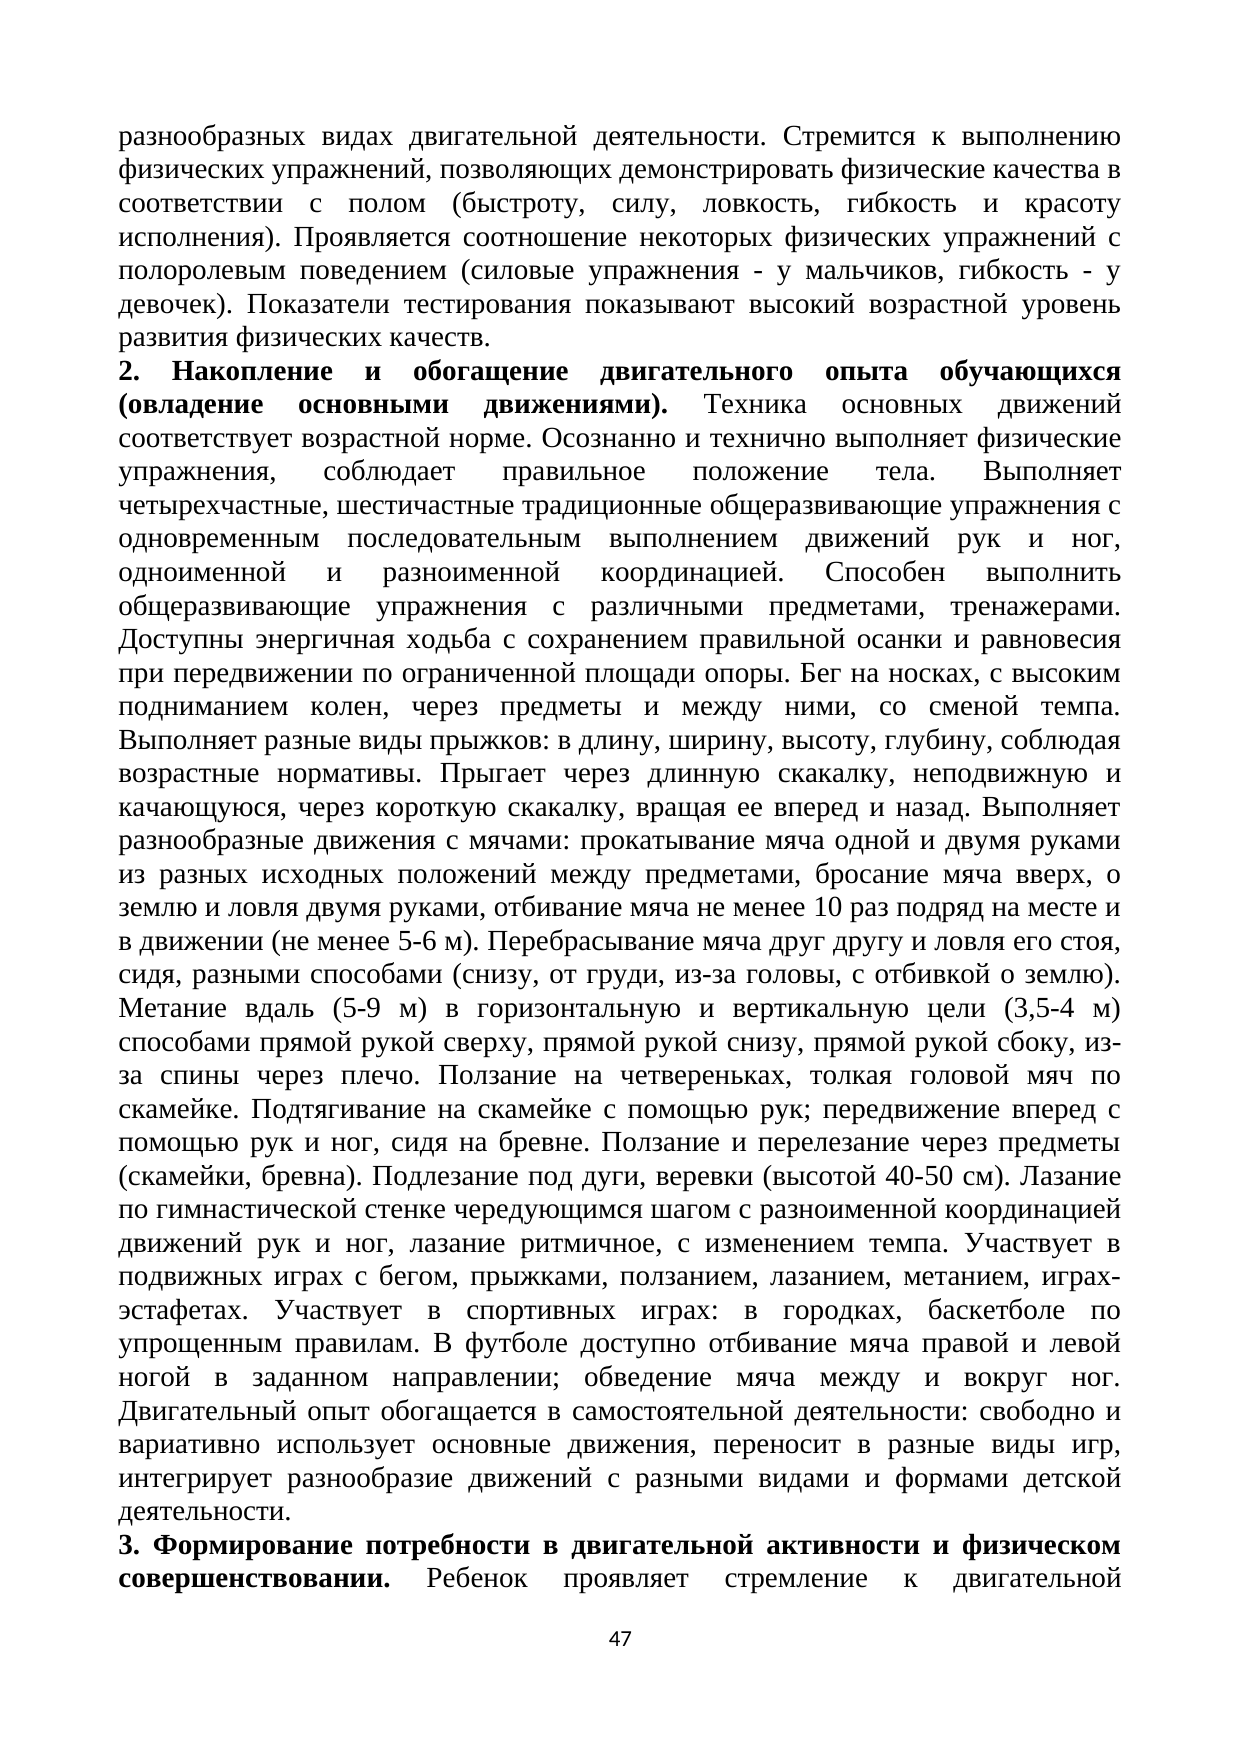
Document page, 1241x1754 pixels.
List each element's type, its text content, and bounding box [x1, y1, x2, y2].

text 2. Накопление и обогащение двигательного опыта обучающихся (овладение основными движениями). Техника основных движений соответствует возрастной норме. Осознанно и технично выполняет физические упражнения, соблюдает правильное положение тела. Выполняет четырехчастные, шестичастные традиционные общеразвивающие упражнения с одновременным последовательным выполнением движений рук и ног, одноименной и разноименной координацией. Способен выполнить общеразвивающие упражнения с различными предметами, тренажерами. Доступны энергичная ходьба с сохранением правильной осанки и равновесия при передвижении по ограниченной площади опоры. Бег на носках, с высоким подниманием колен, через предметы и между ними, со сменой темпа. Выполняет разные виды прыжков: в длину, ширину, высоту, глубину, соблюдая возрастные нормативы. Прыгает через длинную скакалку, неподвижную и качающуюся, через короткую скакалку, вращая ее вперед и назад. Выполняет разнообразные движения с мячами: прокатывание мяча одной и двумя руками из разных исходных положений между предметами, бросание мяча вверх, о землю и ловля двумя руками, отбивание мяча не менее 10 раз подряд на месте и в движении (не менее 5-6 м). Перебрасывание мяча друг другу и ловля его стоя, сидя, разными способами (снизу, от груди, из-за головы, с отбивкой о землю). Метание вдаль (5-9 м) в горизонтальную и вертикальную цели (3,5-4 м) способами прямой рукой сверху, прямой рукой снизу, прямой рукой сбоку, из-за спины через плечо. Ползание на четвереньках, толкая головой мяч по скамейке. Подтягивание на скамейке с помощью рук; передвижение вперед с помощью рук и ног, сидя на бревне. Ползание и перелезание через предметы (скамейки, бревна). Подлезание под дуги, веревки (высотой 40-50 см). Лазание по гимнастической стенке чередующимся шагом с разноименной координацией движений рук и ног, лазание ритмичное, с изменением темпа. Участвует в подвижных играх с бегом, прыжками, ползанием, лазанием, метанием, играх-эстафетах. Участвует в спортивных играх: в городках, баскетболе по упрощенным правилам. В футболе доступно отбивание мяча правой и левой ногой в заданном направлении; обведение мяча между и вокруг ног. Двигательный опыт обогащается в самостоятельной деятельности: свободно и вариативно использует основные движения, переносит в разные виды игр, интегрирует разнообразие движений с разными видами и формами детской деятельности. [118, 353, 1122, 1527]
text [118, 118, 1122, 353]
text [118, 1527, 1122, 1594]
